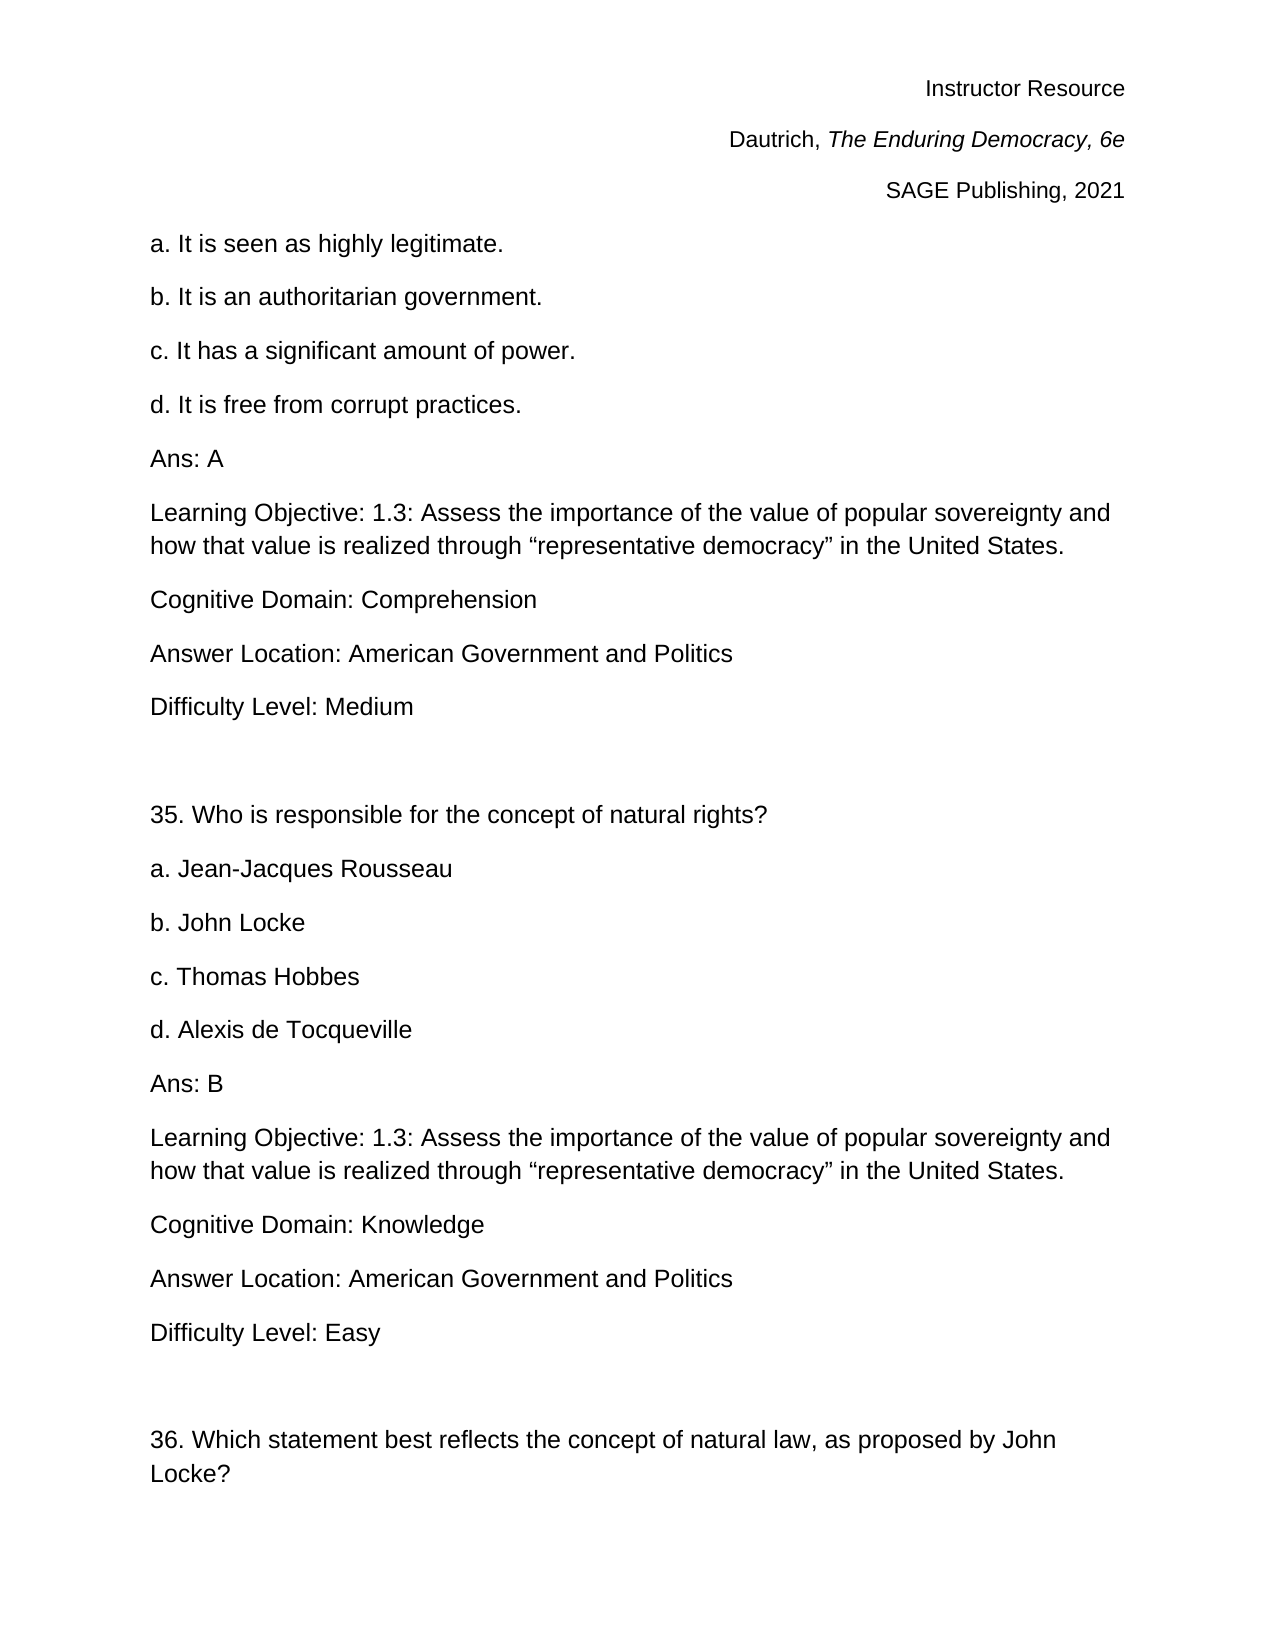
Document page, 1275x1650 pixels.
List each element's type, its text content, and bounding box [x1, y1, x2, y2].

text a. Jean-Jacques Rousseau [150, 854, 1125, 883]
text b. John Locke [150, 908, 1125, 937]
text Ans: A [150, 444, 1125, 473]
text Learning Objective: 1.3: Assess the importance of the value of popular sovereignty and how that value is realized through “representative democracy” in the United States. [150, 1123, 1125, 1185]
text Difficulty Level: Medium [150, 692, 1125, 721]
text Learning Objective: 1.3: Assess the importance of the value of popular sovereignty and how that value is realized through “representative democracy” in the United States. [150, 498, 1125, 559]
text a. It is seen as highly legitimate. [150, 228, 1125, 257]
text d. It is free from corrupt practices. [150, 390, 1125, 419]
text Cognitive Domain: Comprehension [150, 585, 1125, 613]
text Answer Location: American Government and Politics [150, 1264, 1125, 1293]
text Difficulty Level: Easy [150, 1318, 1125, 1347]
text Ans: B [150, 1069, 1125, 1098]
text Cognitive Domain: Knowledge [150, 1210, 1125, 1239]
text b. It is an authoritarian government. [150, 282, 1125, 311]
text 35. Who is responsible for the concept of natural rights? [150, 800, 1125, 829]
text c. Thomas Hobbes [150, 962, 1125, 990]
text d. Alexis de Tocqueville [150, 1016, 1125, 1044]
text c. It has a significant amount of power. [150, 336, 1125, 365]
text Answer Location: American Government and Politics [150, 638, 1125, 667]
text 36. Which statement best reflects the concept of natural law, as proposed by John Locke? [150, 1426, 1125, 1487]
